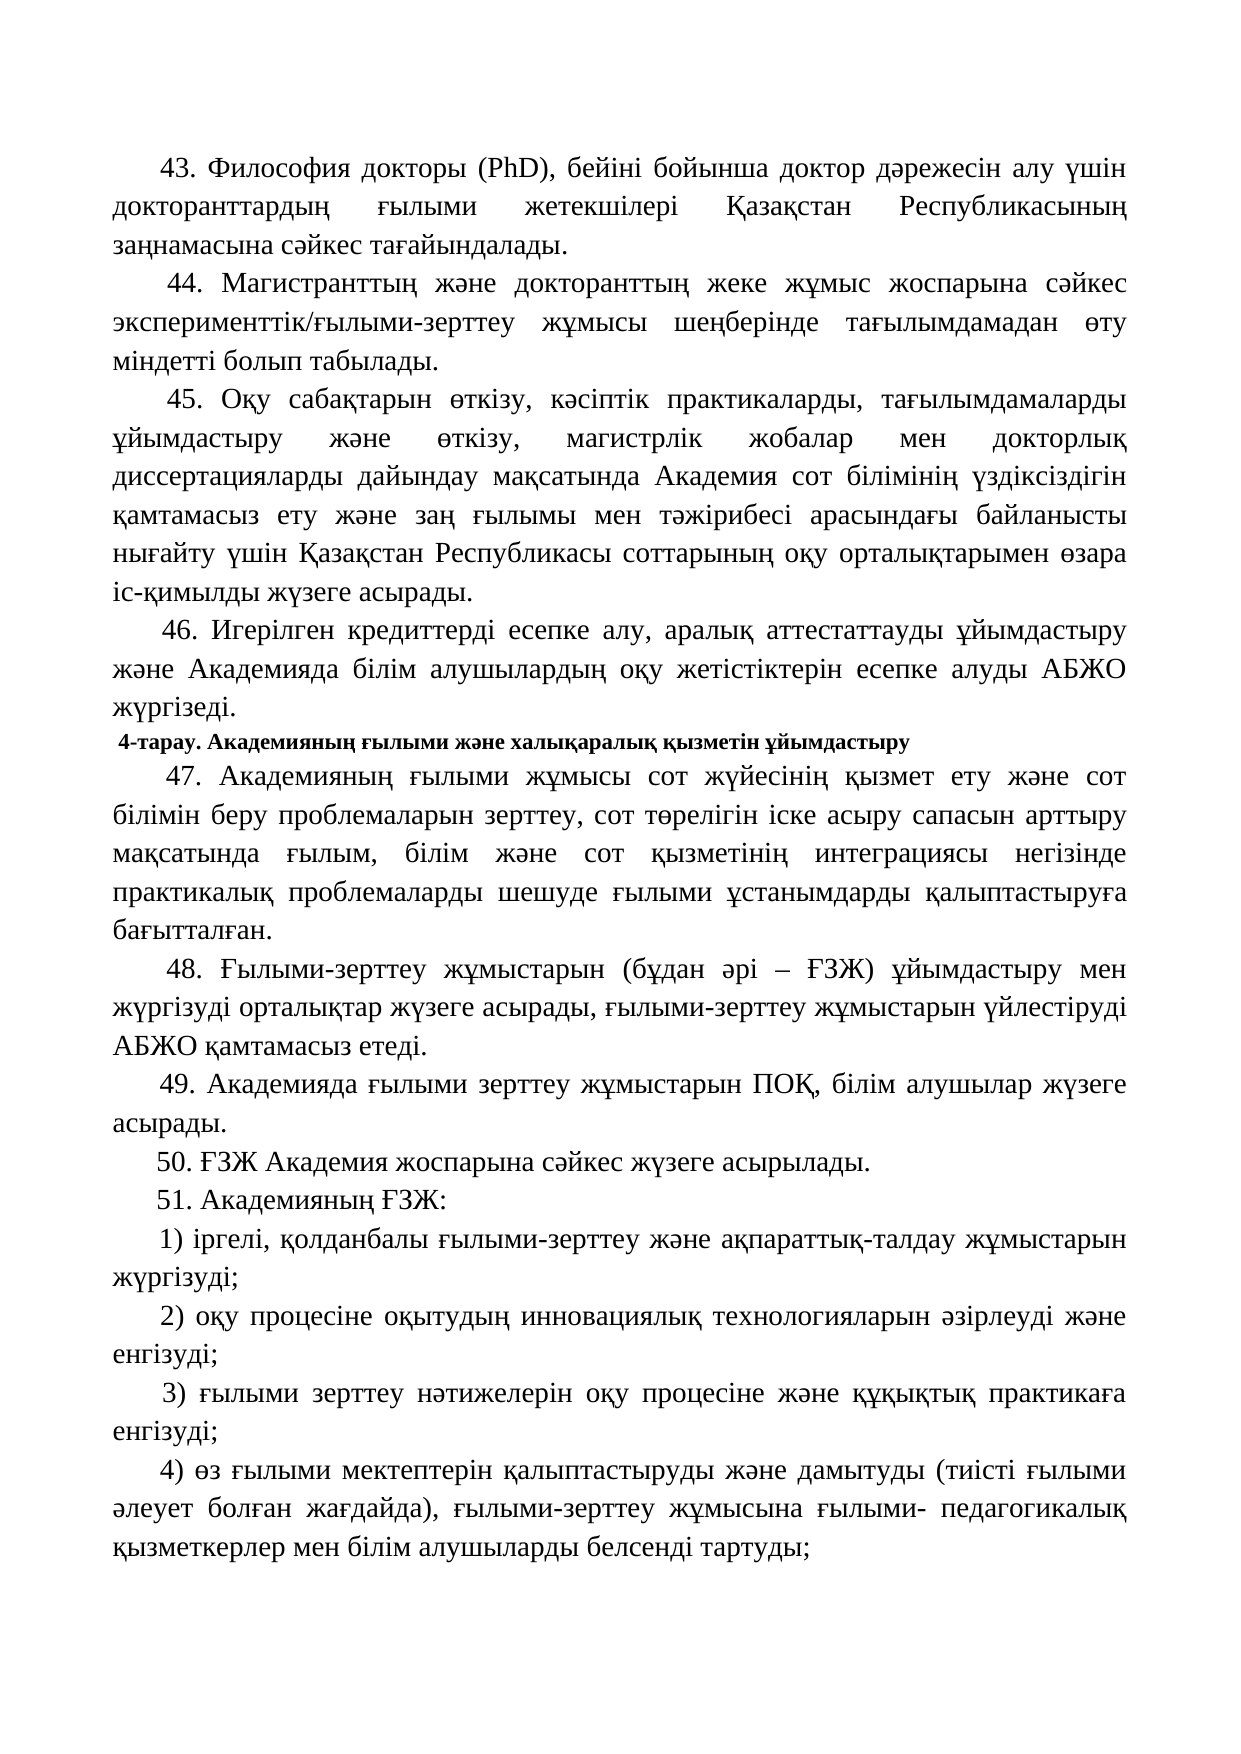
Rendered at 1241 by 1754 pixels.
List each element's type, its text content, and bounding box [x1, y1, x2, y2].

text 4) өз ғылыми мектептерін қалыптастыруды және дамытуды (тиісті ғылыми әлеует болған жағдайда), ғылыми-зерттеу жұмысына ғылыми- педагогикалық қызметкерлер мен білім алушыларды белсенді тартуды; [112, 1452, 1128, 1563]
text 47. Академияның ғылыми жұмысы сот жүйесінің қызмет ету және сот білімін беру проблемаларын зерттеу, сот төрелігін іске асыру сапасын арттыру мақсатында ғылым, білім және сот қызметінің интеграциясы негізінде практикалық проблемаларды шешуде ғылыми ұстанымдарды қалыптастыруға бағытталған. [112, 758, 1128, 946]
text 50. ҒЗЖ Академия жоспарына сәйкес жүзеге асырылады. [112, 1144, 1128, 1177]
text 3) ғылыми зерттеу нәтижелерін оқу процесіне және құқықтық практикаға енгізуді; [112, 1375, 1128, 1447]
text 46. Игерілген кредиттерді есепке алу, аралық аттестаттауды ұйымдастыру және Академияда білім алушылардың оқу жетістіктерін есепке алуды АБЖО жүргізеді. [112, 612, 1128, 723]
text 48. Ғылыми-зерттеу жұмыстарын (бұдан әрі – ҒЗЖ) ұйымдастыру мен жүргізуді орталықтар жүзеге асырады, ғылыми-зерттеу жұмыстарын үйлестіруді АБЖО қамтамасыз етеді. [112, 951, 1128, 1062]
text 43. Философия докторы (PhD), бейіні бойынша доктор дәрежесін алу үшін докторанттардың ғылыми жетекшілері Қазақстан Республикасының заңнамасына сәйкес тағайындалады. [112, 150, 1128, 261]
text 44. Магистранттың және докторанттың жеке жұмыс жоспарына сәйкес эксперименттік/ғылыми-зерттеу жұмысы шеңберінде тағылымдамадан өту міндетті болып табылады. [112, 266, 1128, 376]
text 1) іргелі, қолданбалы ғылыми-зерттеу және ақпараттық-талдау жұмыстарын жүргізуді; [112, 1221, 1128, 1293]
text 4-тарау. Академияның ғылыми және халықаралық қызметін ұйымдастыру [112, 728, 1128, 754]
text 51. Академияның ҒЗЖ: [112, 1182, 1128, 1216]
text 2) оқу процесіне оқытудың инновациялық технологияларын әзірлеуді және енгізуді; [112, 1298, 1128, 1370]
text 45. Оқу сабақтарын өткізу, кәсіптік практикаларды, тағылымдамаларды ұйымдастыру және өткізу, магистрлік жобалар мен докторлық диссертацияларды дайындау мақсатында Академия сот білімінің үздіксіздігін қамтамасыз ету және заң ғылымы мен тәжірибесі арасындағы байланысты нығайту үшін Қазақстан Республикасы соттарының оқу орталықтарымен өзара іс-қимылды жүзеге асырады. [112, 381, 1128, 607]
text 49. Академияда ғылыми зерттеу жұмыстарын ПОҚ, білім алушылар жүзеге асырады. [112, 1067, 1128, 1139]
